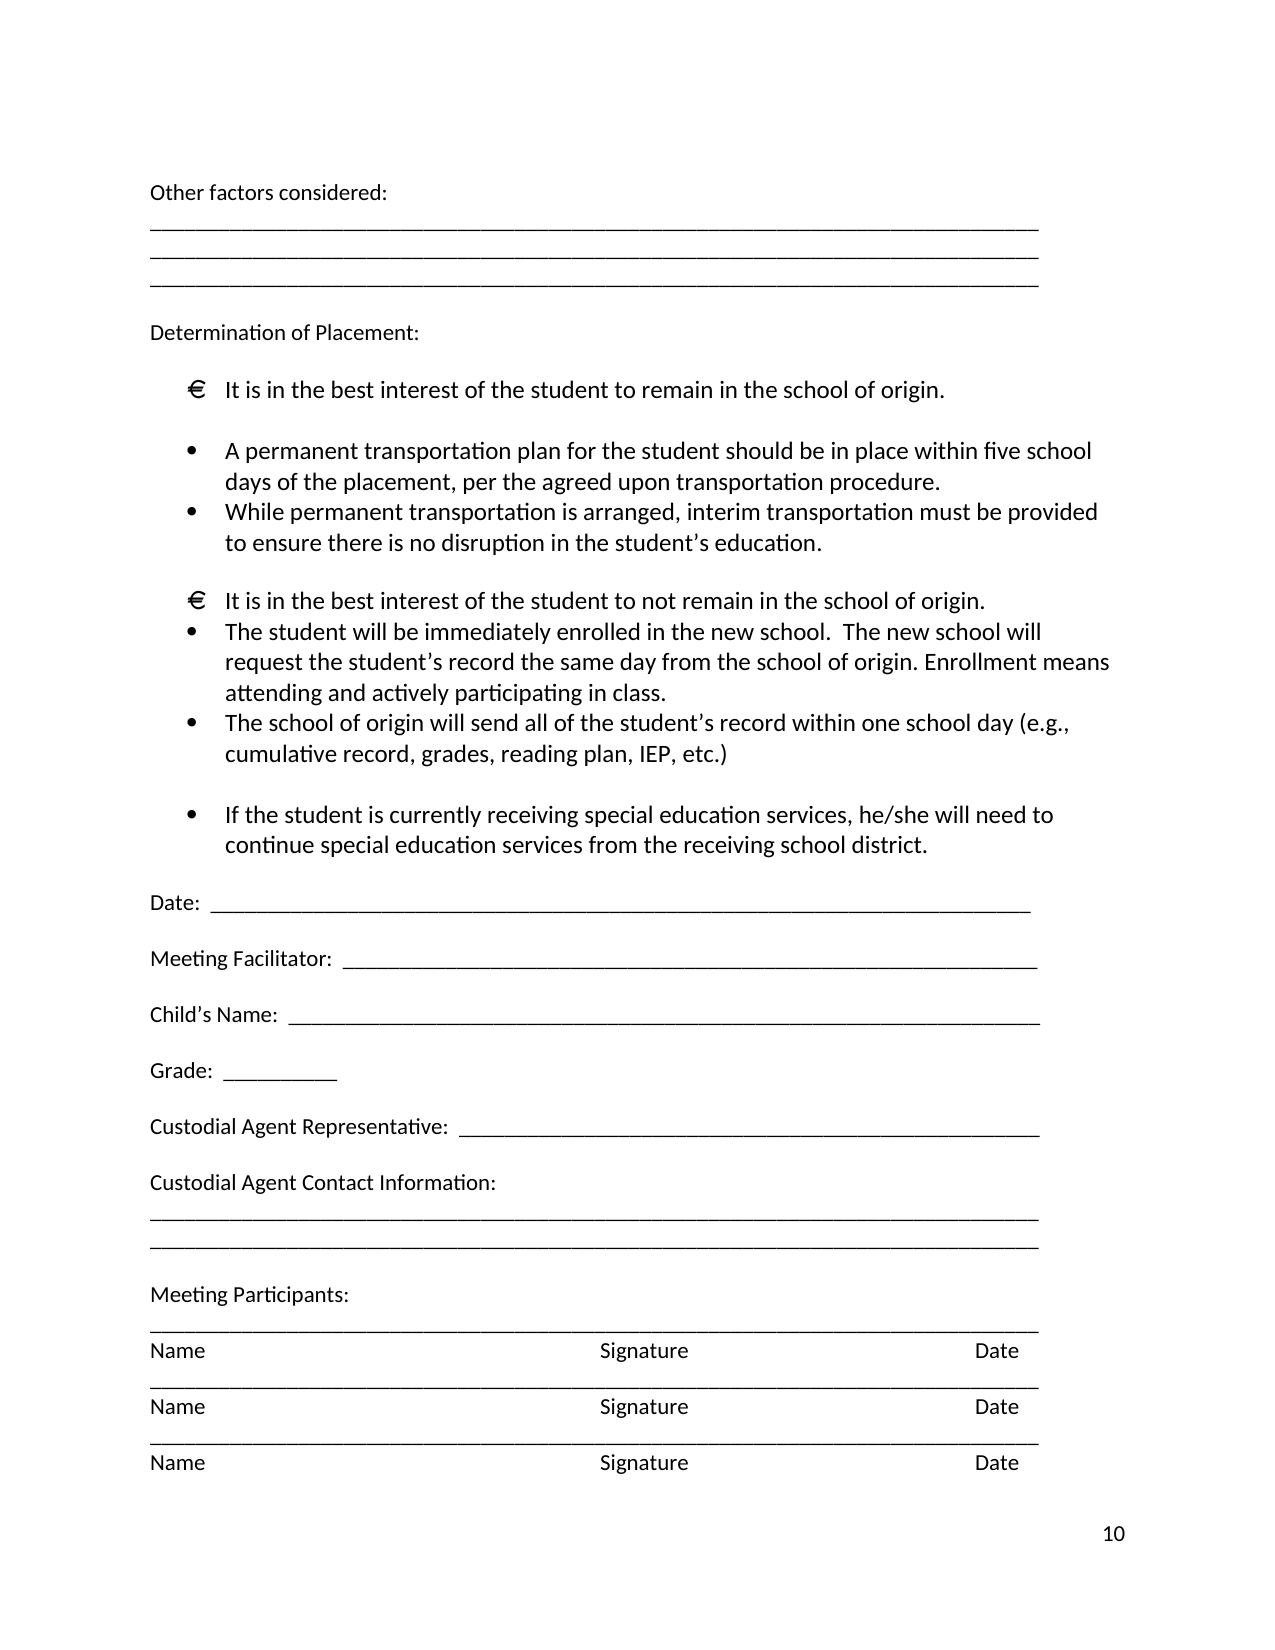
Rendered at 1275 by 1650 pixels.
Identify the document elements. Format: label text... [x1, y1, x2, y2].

text Date: ________________________________________________________________________ [150, 888, 1125, 916]
list The school of origin will send all of the student’s record within one school day (e.g., cumulative record, grades, reading plan, IEP, etc.) [187, 707, 1125, 768]
text ______________________________________________________________________________ [150, 1308, 1125, 1336]
list It is in the best interest of the student to not remain in the school of origin. [187, 585, 1125, 616]
list A permanent transportation plan for the student should be in place within five school days of the placement, per the agreed upon transportation procedure. [187, 435, 1125, 496]
list The student will be immediately enrolled in the new school. The new school will request the student’s record the same day from the school of origin. Enrollment means attending and actively participating in class. [187, 616, 1125, 707]
text ______________________________________________________________________________ [150, 1224, 1125, 1252]
list It is in the best interest of the student to remain in the school of origin. [187, 374, 1125, 405]
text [150, 1364, 1125, 1392]
text ______________________________________________________________________________ [150, 206, 1125, 234]
text Grade: __________ [150, 1056, 1125, 1084]
text Determination of Placement: [150, 318, 1125, 346]
text Name Signature Date [150, 1392, 1125, 1420]
list While permanent transportation is arranged, interim transportation must be provided to ensure there is no disruption in the student’s education. [187, 496, 1125, 557]
list If the student is currently receiving special education services, he/she will need to continue special education services from the receiving school district. [187, 799, 1125, 860]
text Other factors considered: [150, 178, 1125, 206]
text Name Signature Date [150, 1336, 1125, 1364]
text Custodial Agent Contact Information: [150, 1168, 1125, 1196]
text Meeting Facilitator: _____________________________________________________________ [150, 944, 1125, 972]
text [150, 1420, 1125, 1448]
text Custodial Agent Representative: ___________________________________________________ [150, 1112, 1125, 1140]
text Meeting Participants: [150, 1280, 1125, 1308]
text ______________________________________________________________________________ [150, 262, 1125, 290]
text Name Signature Date [150, 1448, 1125, 1476]
text Child’s Name: __________________________________________________________________ [150, 1000, 1125, 1028]
text ______________________________________________________________________________ [150, 1196, 1125, 1224]
text ______________________________________________________________________________ [150, 234, 1125, 262]
